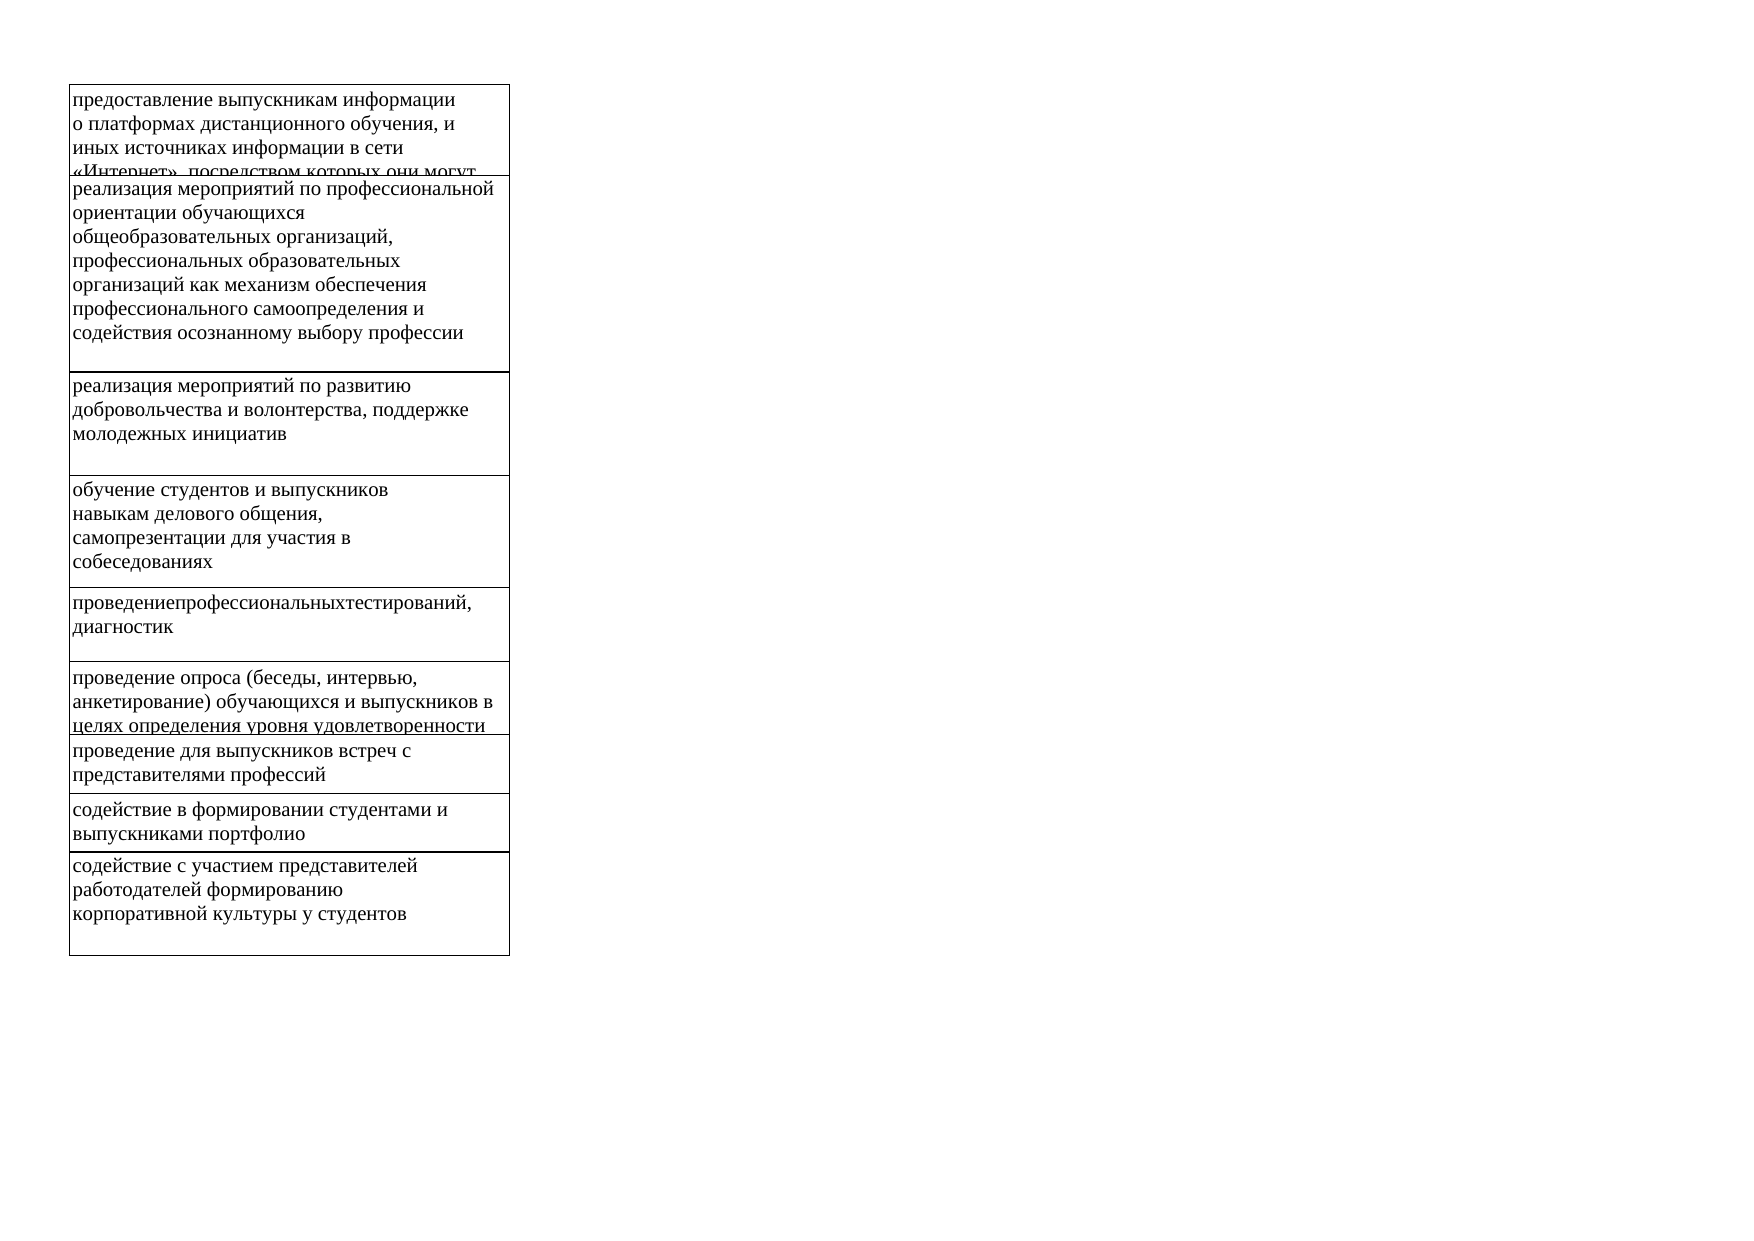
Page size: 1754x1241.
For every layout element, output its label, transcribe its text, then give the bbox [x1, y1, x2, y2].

table_cell проведение для выпускников встреч с представителями профессий [70, 735, 509, 793]
table_cell обучение студентов и выпускников навыкам делового общения, самопрезентации для участия в собеседованиях [70, 476, 509, 587]
table_header предоставление выпускникам информации о платформах дистанционного обучения, и иных источниках информации в сети «Интернет», посредством которых они могут актуализировать полученные знания (Открытое образование, Coursera, Stepik, собственные платформы организации и др.) [70, 85, 509, 174]
table_cell содействие с участием представителей работодателей формированию корпоративной культуры у студентов [70, 853, 509, 955]
table_cell проведениепрофессиональныхтестирований, диагностик [70, 588, 509, 661]
table_cell содействие в формировании студентами и выпускниками портфолио [70, 794, 509, 851]
table_cell реализация мероприятий по развитию добровольчества и волонтерства, поддержке молодежных инициатив [70, 373, 509, 475]
table_cell проведение опроса (беседы, интервью, анкетирование) обучающихся и выпускников в целях определения уровня удовлетворенности качеством работы по содействию трудоустройству [70, 662, 509, 733]
table_cell реализация мероприятий по профессиональной ориентации обучающихся общеобразовательных организаций, профессиональных образовательных организаций как механизм обеспечения профессионального самоопределения и содействия осознанному выбору профессии [70, 176, 509, 371]
